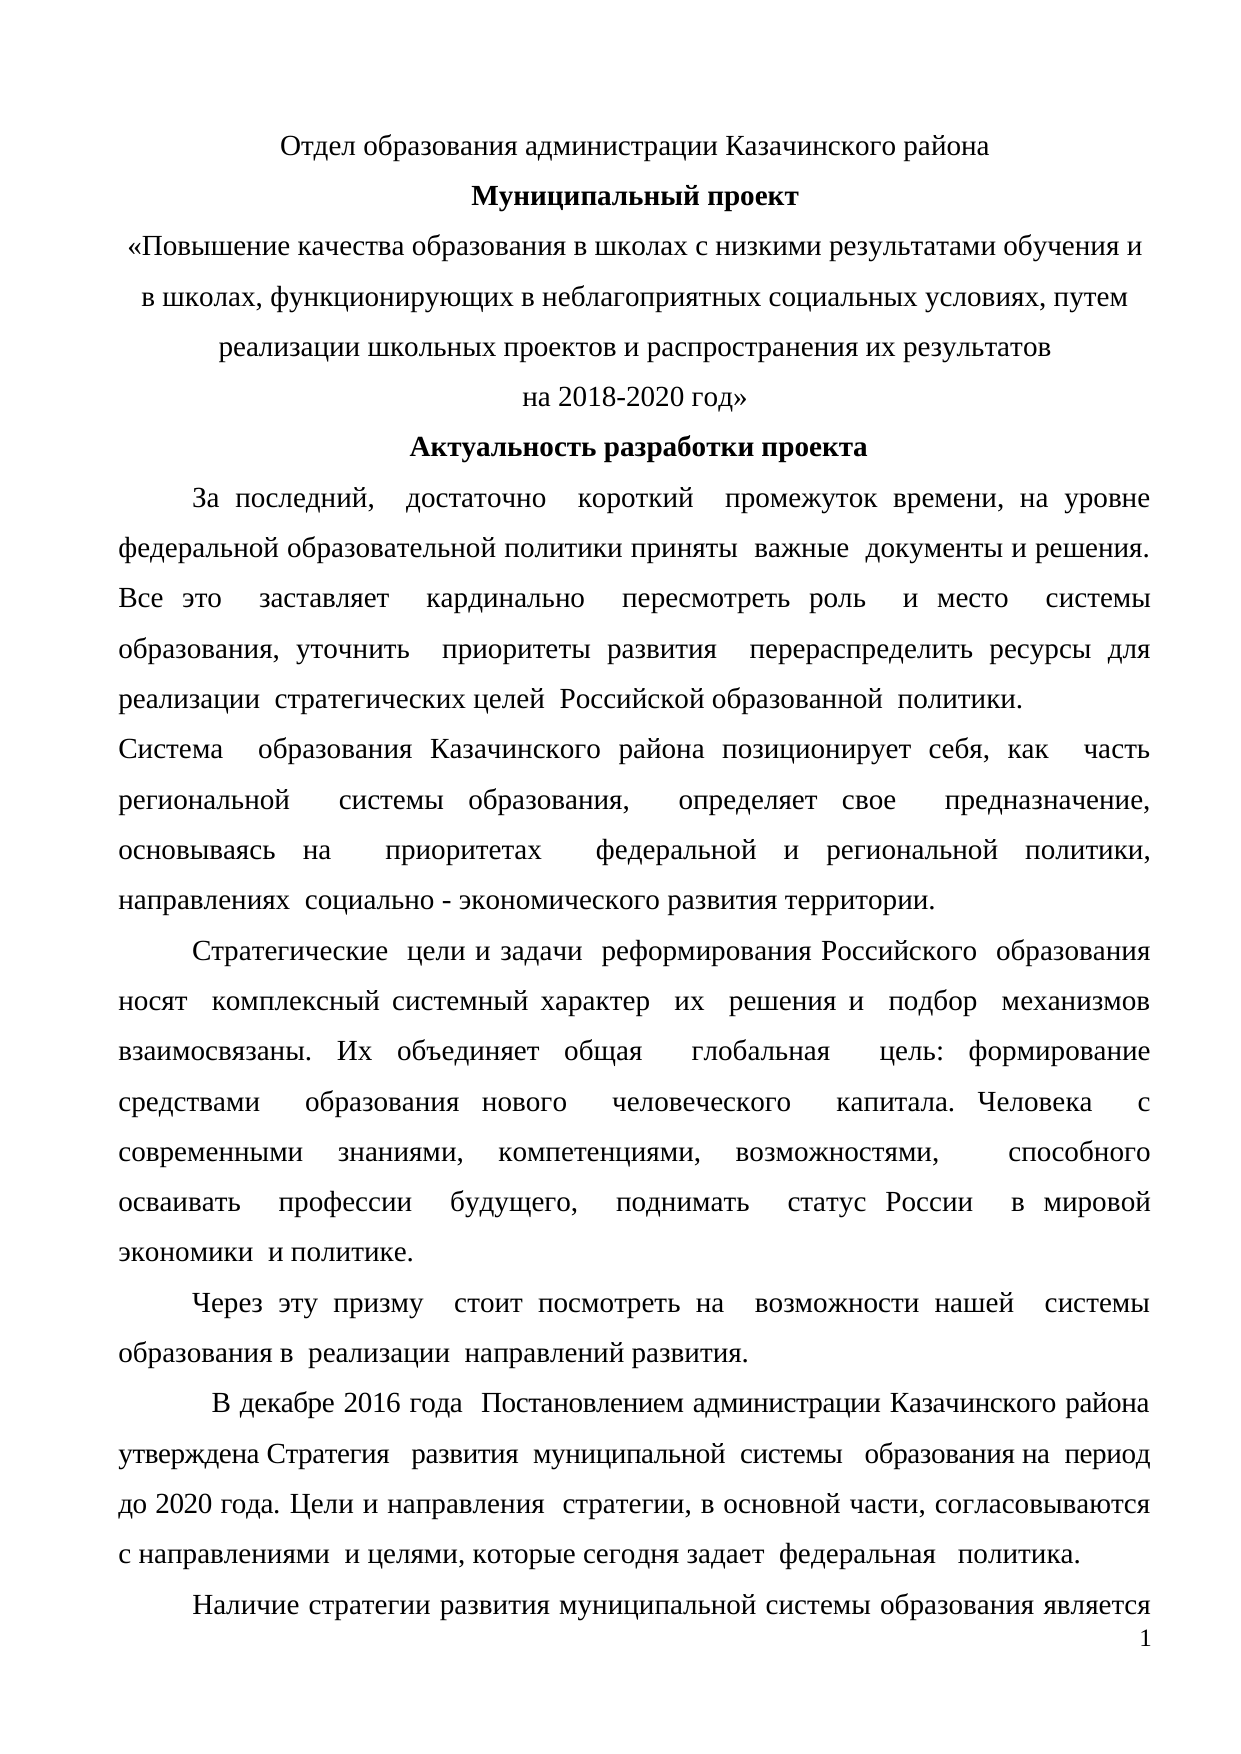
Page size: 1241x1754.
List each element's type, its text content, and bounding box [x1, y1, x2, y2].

text Актуальность разработки проекта [118, 429, 1152, 463]
text «Повышение качества образования в школах с низкими результатами обучения и в школах, функционирующих в неблагоприятных социальных условиях, путем реализации школьных проектов и распространения их результатов [118, 228, 1152, 362]
text За последний, достаточно короткий промежуток времени, на уровне федеральной образовательной политики приняты важные документы и решения. Все это заставляет кардинально пересмотреть роль и место системы образования, уточнить приоритеты развития перераспределить ресурсы для реализации стратегических целей Российской образованной политики. [118, 480, 1152, 715]
text на 2018-2020 год» [118, 379, 1152, 413]
text В декабре 2016 года Постановлением администрации Казачинского района утверждена Стратегия развития муниципальной системы образования на период до 2020 года. Цели и направления стратегии, в основной части, согласовываются с направлениями и целями, которые сегодня задает федеральная политика. [118, 1386, 1152, 1570]
text Система образования Казачинского района позиционирует себя, как часть региональной системы образования, определяет свое предназначение, основываясь на приоритетах федеральной и региональной политики, направлениях социально - экономического развития территории. [118, 731, 1152, 916]
text Муниципальный проект [118, 178, 1152, 212]
text Через эту призму стоит посмотреть на возможности нашей системы образования в реализации направлений развития. [118, 1285, 1152, 1369]
text Отдел образования администрации Казачинского района [118, 128, 1152, 161]
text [118, 1587, 1152, 1620]
text Стратегические цели и задачи реформирования Российского образования носят комплексный системный характер их решения и подбор механизмов взаимосвязаны. Их объединяет общая глобальная цель: формирование средствами образования нового человеческого капитала. Человека с современными знаниями, компетенциями, возможностями, способного осваивать профессии будущего, поднимать статус России в мировой экономики и политике. [118, 933, 1152, 1268]
